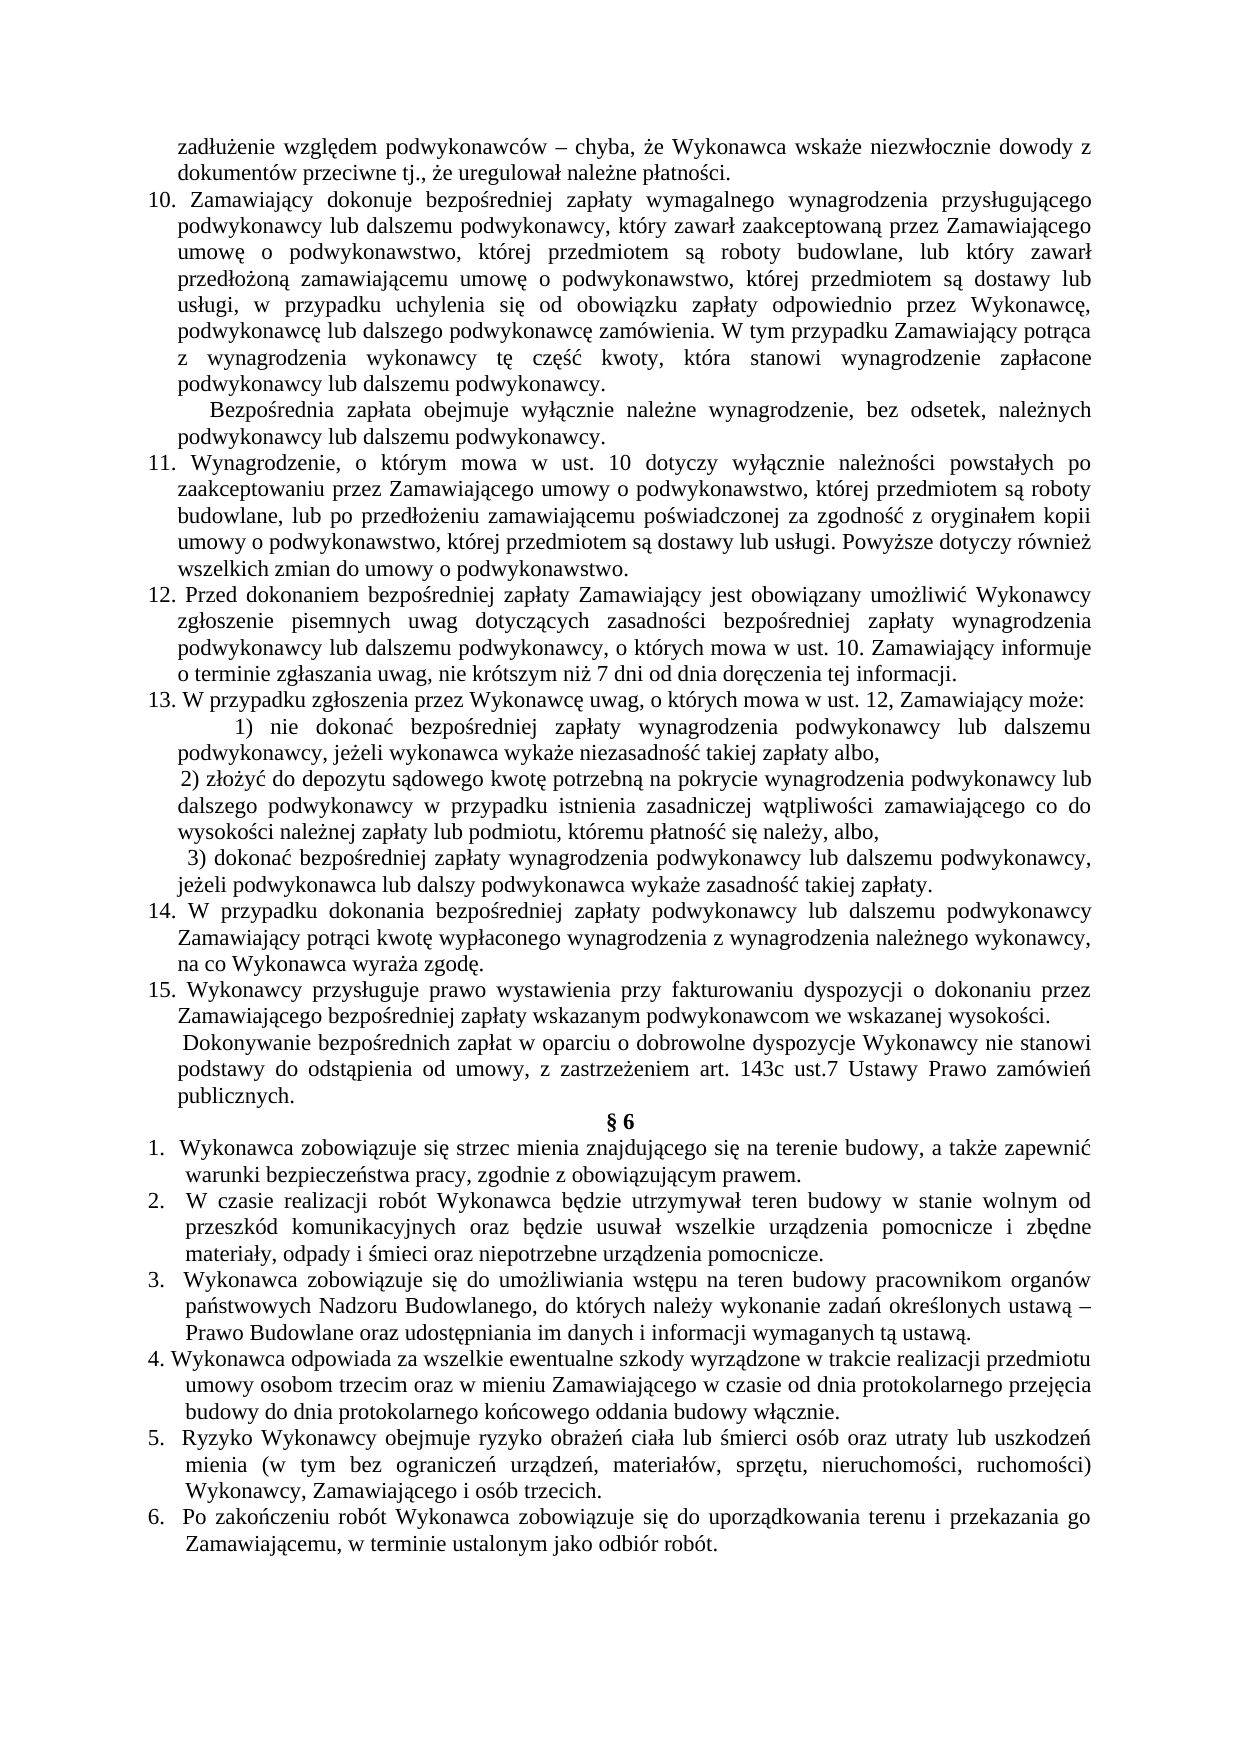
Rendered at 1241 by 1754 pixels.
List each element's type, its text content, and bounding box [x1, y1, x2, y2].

text 10. Zamawiający dokonuje bezpośredniej zapłaty wymagalnego wynagrodzenia przysługującego podwykonawcy lub dalszemu podwykonawcy, który zawarł zaakceptowaną przez Zamawiającego umowę o podwykonawstwo, której przedmiotem są roboty budowlane, lub który zawarł przedłożoną zamawiającemu umowę o podwykonawstwo, której przedmiotem są dostawy lub usługi, w przypadku uchylenia się od obowiązku zapłaty odpowiednio przez Wykonawcę, podwykonawcę lub dalszego podwykonawcę zamówienia. W tym przypadku Zamawiający potrąca z wynagrodzenia wykonawcy tę część kwoty, która stanowi wynagrodzenie zapłacone podwykonawcy lub dalszemu podwykonawcy. [148, 186, 1093, 396]
text 11. Wynagrodzenie, o którym mowa w ust. 10 dotyczy wyłącznie należności powstałych po zaakceptowaniu przez Zamawiającego umowy o podwykonawstwo, której przedmiotem są roboty budowlane, lub po przedłożeniu zamawiającemu poświadczonej za zgodność z oryginałem kopii umowy o podwykonawstwo, której przedmiotem są dostawy lub usługi. Powyższe dotyczy również wszelkich zmian do umowy o podwykonawstwo. [148, 449, 1093, 581]
text Bezpośrednia zapłata obejmuje wyłącznie należne wynagrodzenie, bez odsetek, należnych podwykonawcy lub dalszemu podwykonawcy. [148, 396, 1093, 449]
text 15. Wykonawcy przysługuje prawo wystawienia przy fakturowaniu dyspozycji o dokonaniu przez Zamawiającego bezpośredniej zapłaty wskazanym podwykonawcom we wskazanej wysokości. [148, 976, 1093, 1029]
text 5. Ryzyko Wykonawcy obejmuje ryzyko obrażeń ciała lub śmierci osób oraz utraty lub uszkodzeń mienia (w tym bez ograniczeń urządzeń, materiałów, sprzętu, nieruchomości, ruchomości) Wykonawcy, Zamawiającego i osób trzecich. [148, 1424, 1093, 1503]
text § 6 [148, 1108, 1093, 1134]
text 1. Wykonawca zobowiązuje się strzec mienia znajdującego się na terenie budowy, a także zapewnić warunki bezpieczeństwa pracy, zgodnie z obowiązującym prawem. [148, 1134, 1093, 1187]
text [148, 133, 1093, 186]
text 1) nie dokonać bezpośredniej zapłaty wynagrodzenia podwykonawcy lub dalszemu podwykonawcy, jeżeli wykonawca wykaże niezasadność takiej zapłaty albo, [148, 713, 1093, 765]
text 4. Wykonawca odpowiada za wszelkie ewentualne szkody wyrządzone w trakcie realizacji przedmiotu umowy osobom trzecim oraz w mieniu Zamawiającego w czasie od dnia protokolarnego przejęcia budowy do dnia protokolarnego końcowego oddania budowy włącznie. [148, 1345, 1093, 1424]
text 13. W przypadku zgłoszenia przez Wykonawcę uwag, o których mowa w ust. 12, Zamawiający może: [148, 686, 1093, 713]
text 6. Po zakończeniu robót Wykonawca zobowiązuje się do uporządkowania terenu i przekazania go Zamawiającemu, w terminie ustalonym jako odbiór robót. [148, 1503, 1093, 1556]
text 12. Przed dokonaniem bezpośredniej zapłaty Zamawiający jest obowiązany umożliwić Wykonawcy zgłoszenie pisemnych uwag dotyczących zasadności bezpośredniej zapłaty wynagrodzenia podwykonawcy lub dalszemu podwykonawcy, o których mowa w ust. 10. Zamawiający informuje o terminie zgłaszania uwag, nie krótszym niż 7 dni od dnia doręczenia tej informacji. [148, 581, 1093, 686]
text 14. W przypadku dokonania bezpośredniej zapłaty podwykonawcy lub dalszemu podwykonawcy Zamawiający potrąci kwotę wypłaconego wynagrodzenia z wynagrodzenia należnego wykonawcy, na co Wykonawca wyraża zgodę. [148, 897, 1093, 976]
text 3) dokonać bezpośredniej zapłaty wynagrodzenia podwykonawcy lub dalszemu podwykonawcy, jeżeli podwykonawca lub dalszy podwykonawca wykaże zasadność takiej zapłaty. [148, 844, 1093, 897]
text 3. Wykonawca zobowiązuje się do umożliwiania wstępu na teren budowy pracownikom organów państwowych Nadzoru Budowlanego, do których należy wykonanie zadań określonych ustawą – Prawo Budowlane oraz udostępniania im danych i informacji wymaganych tą ustawą. [148, 1266, 1093, 1345]
text 2) złożyć do depozytu sądowego kwotę potrzebną na pokrycie wynagrodzenia podwykonawcy lub dalszego podwykonawcy w przypadku istnienia zasadniczej wątpliwości zamawiającego co do wysokości należnej zapłaty lub podmiotu, któremu płatność się należy, albo, [148, 765, 1093, 844]
text Dokonywanie bezpośrednich zapłat w oparciu o dobrowolne dyspozycje Wykonawcy nie stanowi podstawy do odstąpienia od umowy, z zastrzeżeniem art. 143c ust.7 Ustawy Prawo zamówień publicznych. [148, 1029, 1093, 1108]
text 2. W czasie realizacji robót Wykonawca będzie utrzymywał teren budowy w stanie wolnym od przeszkód komunikacyjnych oraz będzie usuwał wszelkie urządzenia pomocnicze i zbędne materiały, odpady i śmieci oraz niepotrzebne urządzenia pomocnicze. [148, 1187, 1093, 1266]
